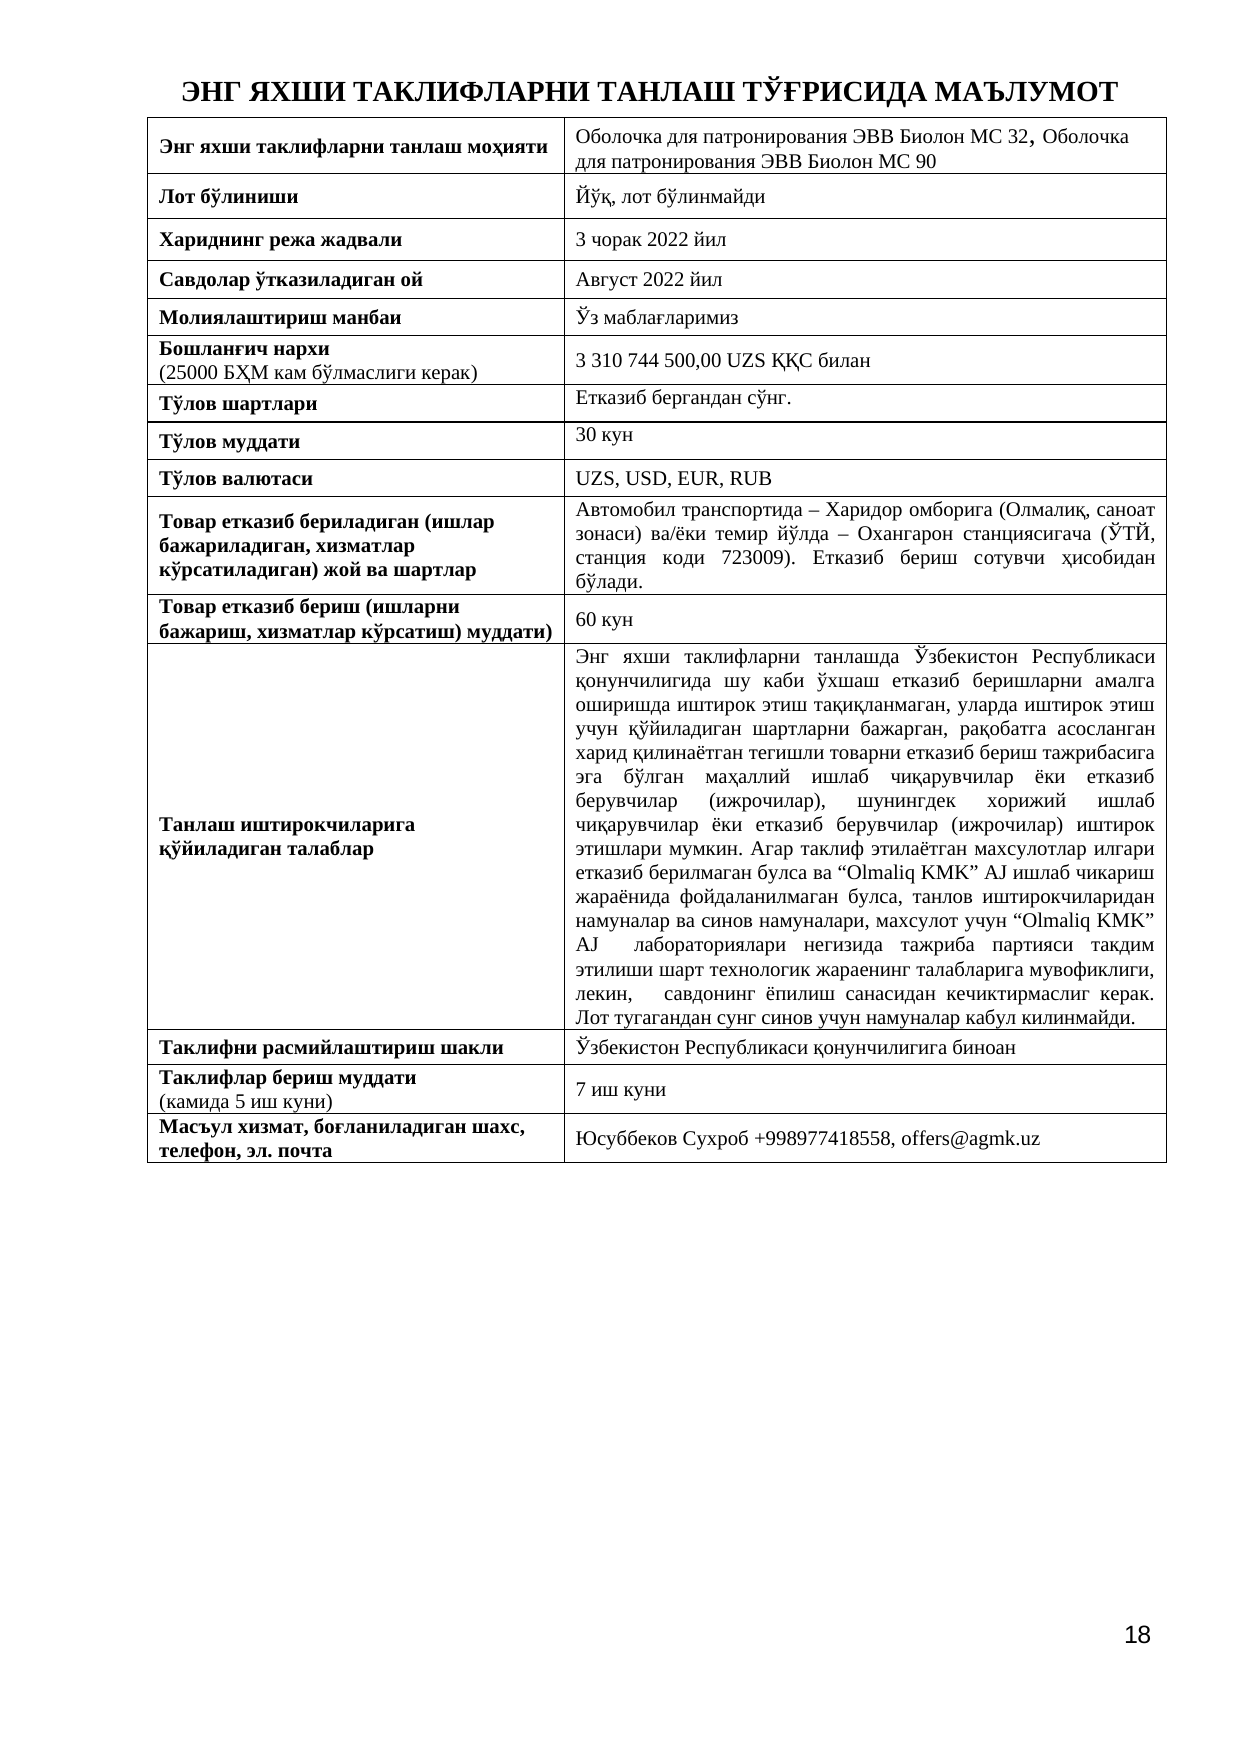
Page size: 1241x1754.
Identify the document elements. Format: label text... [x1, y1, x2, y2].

table_cell 7 иш куни [565, 1065, 1166, 1113]
table_cell Юсуббеков Сухроб +998977418558, offers@agmk.uz [565, 1114, 1166, 1162]
table_cell Тўлов валютаси [148, 460, 564, 496]
table_cell Тўлов шартлари [148, 385, 564, 421]
table_cell Танлаш иштирокчиларига қўйиладиган талаблар [148, 644, 564, 1029]
table_cell Август 2022 йил [565, 261, 1166, 297]
table_cell 60 кун [565, 595, 1166, 643]
table_cell 3 310 744 500,00 UZS ҚҚС билан [565, 336, 1166, 384]
table_header Оболочка для патронирования ЭВВ Биолон МС 32, Оболочка для патронирования ЭВВ Биолон МС 90 [565, 118, 1166, 173]
table_cell Хариднинг режа жадвали [148, 219, 564, 260]
table_cell Энг яхши таклифларни танлашда Ўзбекистон Республикаси қонунчилигида шу каби ўхшаш етказиб беришларни амалга оширишда иштирок этиш тақиқланмаган, уларда иштирок этиш учун қўйиладиган шартларни бажарган, рақобатга асосланган харид қилинаётган тегишли товарни етказиб бериш тажрибасига эга бўлган маҳаллий ишлаб чиқарувчилар ёки етказиб берувчилар (ижрочилар), шунингдек хорижий ишлаб чиқарувчилар ёки етказиб берувчилар (ижрочилар) иштирок этишлари мумкин. Агар таклиф этилаётган махсулотлар илгари етказиб берилмаган булса ва “Olmaliq KMK” AJ ишлаб чикариш жараёнида фойдаланилмаган булса, танлов иштирокчиларидан намуналар ва синов намуналари, махсулот учун “Olmaliq KMK” AJ лабораториялари негизида тажриба партияси такдим этилиши шарт технологик жараенинг талабларига мувофиклиги, лекин, савдонинг ёпилиш санасидан кечиктирмаслиг керак. Лот тугагандан сунг синов учун намуналар кабул килинмайди. [565, 644, 1166, 1029]
table_cell 3 чорак 2022 йил [565, 219, 1166, 260]
table_cell Ўз маблағларимиз [565, 299, 1166, 335]
table_cell Савдолар ўтказиладиган ой [148, 261, 564, 297]
table_cell Йўқ, лот бўлинмайди [565, 174, 1166, 218]
table_header Энг яхши таклифларни танлаш моҳияти [148, 118, 564, 173]
table_cell 30 кун [565, 423, 1166, 459]
table_cell UZS, USD, EUR, RUB [565, 460, 1166, 496]
list ЭНГ ЯХШИ ТАКЛИФЛАРНИ ТАНЛАШ ТЎҒРИСИДА МАЪЛУМОТ [148, 74, 1152, 107]
table_cell Товар етказиб бериш (ишларни бажариш, хизматлар кўрсатиш) муддати) [148, 595, 564, 643]
table_cell Молиялаштириш манбаи [148, 299, 564, 335]
table_cell Бошланғич нархи (25000 БҲМ кам бўлмаслиги керак) [148, 336, 564, 384]
table_cell Aвтомобил транспортида – Харидор омборига (Олмалиқ, саноат зонаси) ва/ёки темир йўлда – Охангарон станциясигача (ЎТЙ, станция коди 723009). Етказиб бериш сотувчи ҳисобидан бўлади. [565, 497, 1166, 593]
table_cell Масъул хизмат, боғланиладиган шахс, телефон, эл. почта [148, 1114, 564, 1162]
table_cell Ўзбекистон Республикаси қонунчилигига биноан [565, 1030, 1166, 1064]
table_cell Таклифни расмийлаштириш шакли [148, 1030, 564, 1064]
table_cell Етказиб бергандан сўнг. [565, 385, 1166, 421]
table_cell Тўлов муддати [148, 423, 564, 459]
table_cell Товар етказиб бериладиган (ишлар бажариладиган, хизматлар кўрсатиладиган) жой ва шартлар [148, 497, 564, 593]
table_cell Лот бўлиниши [148, 174, 564, 218]
table_cell Таклифлар бериш муддати (камида 5 иш куни) [148, 1065, 564, 1113]
